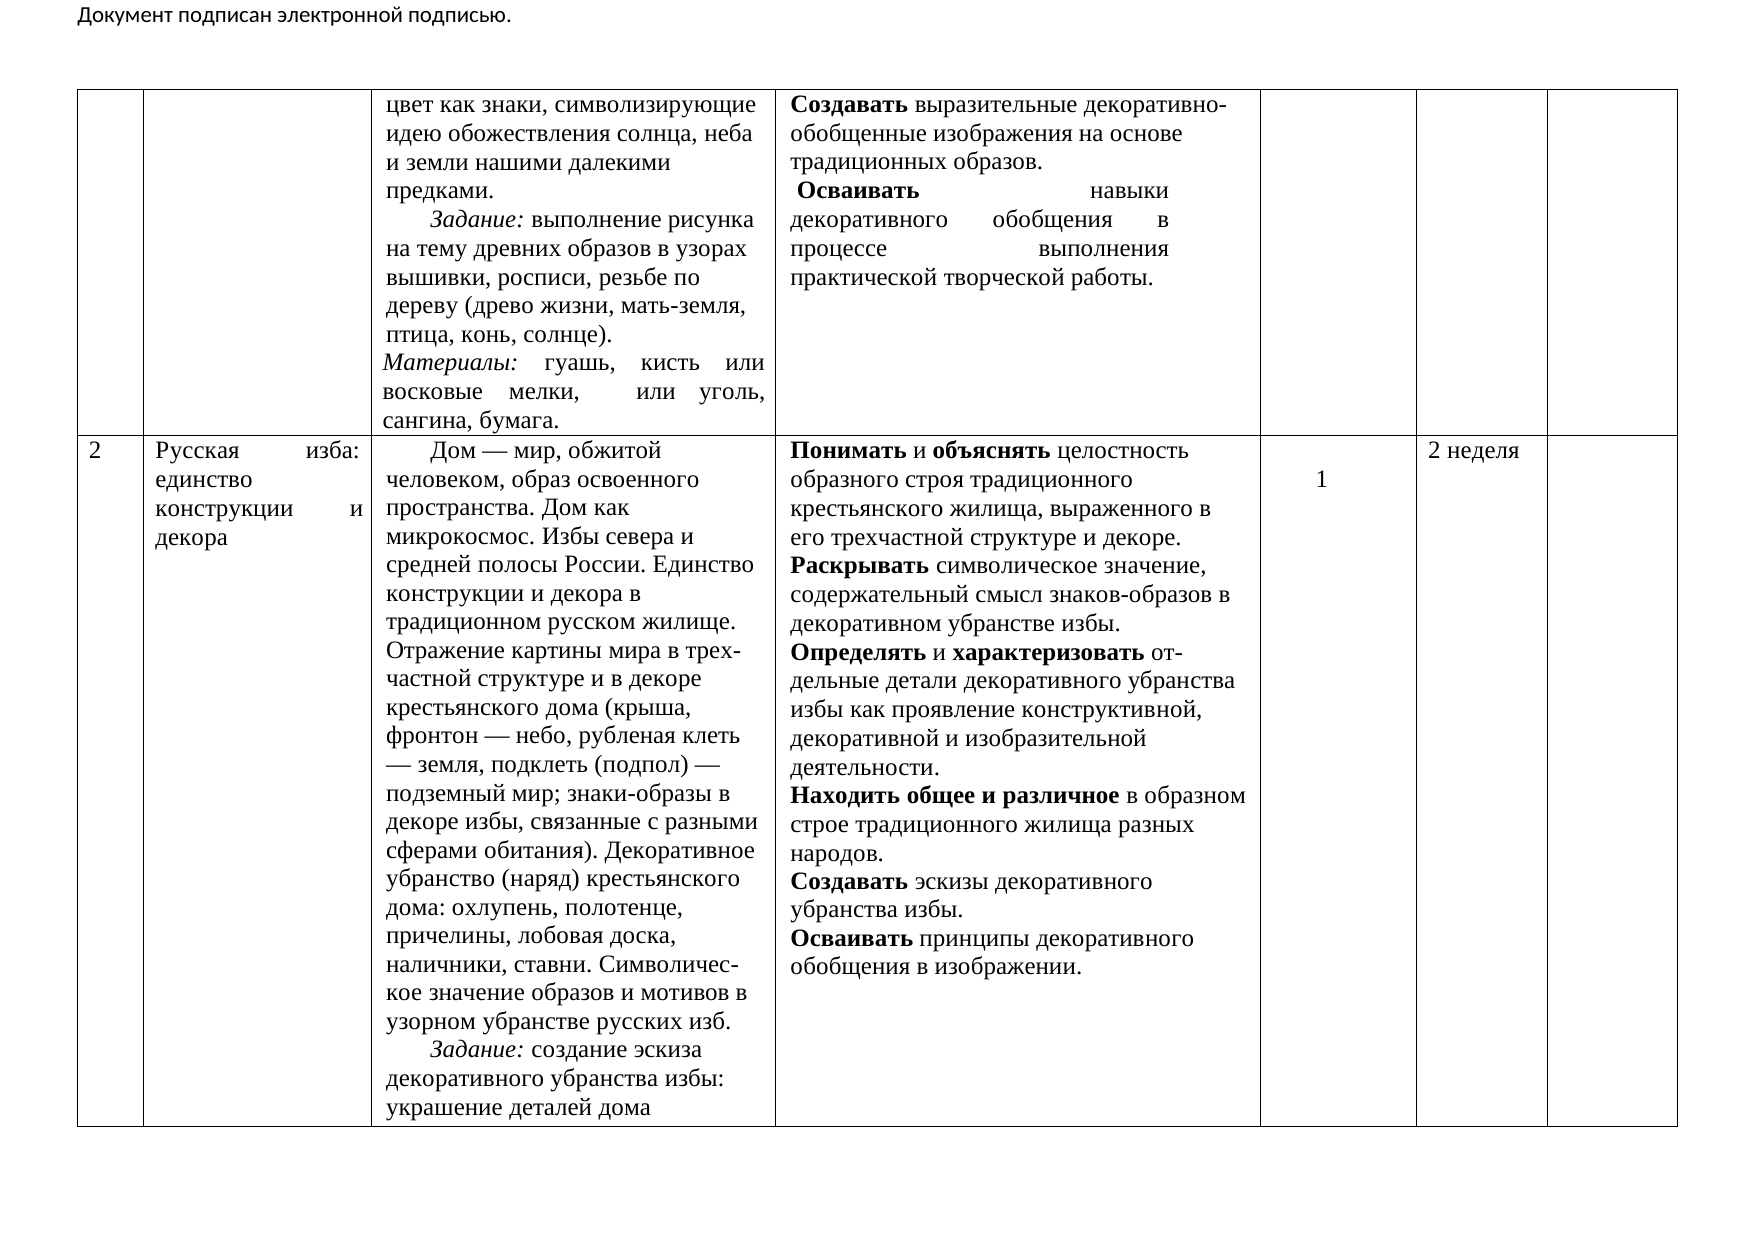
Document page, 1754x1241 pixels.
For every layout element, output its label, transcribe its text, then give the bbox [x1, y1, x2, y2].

table_header Создавать выразительные декоративно-обобщенные изображения на основе традиционных образов. Осваивать навыки декоративного обобщения в процессе выполнения практической творческой работы. [776, 90, 1260, 434]
table_header [1548, 90, 1677, 434]
table_cell Русская изба: единство конструкции и декора [144, 436, 371, 1126]
table_header [1261, 90, 1416, 434]
table_header [78, 90, 143, 434]
table_cell Дом — мир, обжитой человеком, образ освоенного пространства. Дом как микрокосмос. Избы севера и средней полосы России. Единство конструкции и декора в традиционном русском жилище. Отражение картины мира в трех-частной структуре и в декоре крестьянского дома (крыша, фронтон — небо, рубленая клеть — земля, подклеть (подпол) — подземный мир; знаки-образы в декоре избы, связанные с разными сферами обитания). Декоративное убранство (наряд) крестьянского дома: охлупень, полотенце, причелины, лобовая доска, наличники, ставни. Символичес-кое значение образов и мотивов в узорном убранстве русских изб. Задание: создание эскиза декоративного убранства избы: украшение деталей дома [372, 436, 775, 1126]
table_cell [1548, 436, 1677, 1126]
table_header [144, 90, 371, 434]
table_cell 1 [1261, 436, 1416, 1126]
table_header [1417, 90, 1547, 434]
table_cell 2 неделя [1417, 436, 1547, 1126]
table_cell 2 [78, 436, 143, 1126]
table_cell Понимать и объяснять целостность образного строя традиционного крестьянского жилища, выраженного в его трехчастной структуре и декоре. Раскрывать символическое значение, содержательный смысл знаков-образов в декоративном убранстве избы. Определять и характеризовать от-дельные детали декоративного убранства избы как проявление конструктивной, декоративной и изобразительной деятельности. Находить общее и различное в образном строе традиционного жилища разных народов. Создавать эскизы декоративного убранства избы. Осваивать принципы декоративного обобщения в изображении. [776, 436, 1260, 1126]
table_header цвет как знаки, символизирующие идею обожествления солнца, неба и земли нашими далекими предками. Задание: выполнение рисунка на тему древних образов в узорах вышивки, росписи, резьбе по дереву (древо жизни, мать-земля, птица, конь, солнце). Материалы: гуашь, кисть или восковые мелки, или уголь, сангина, бумага. [372, 90, 775, 434]
